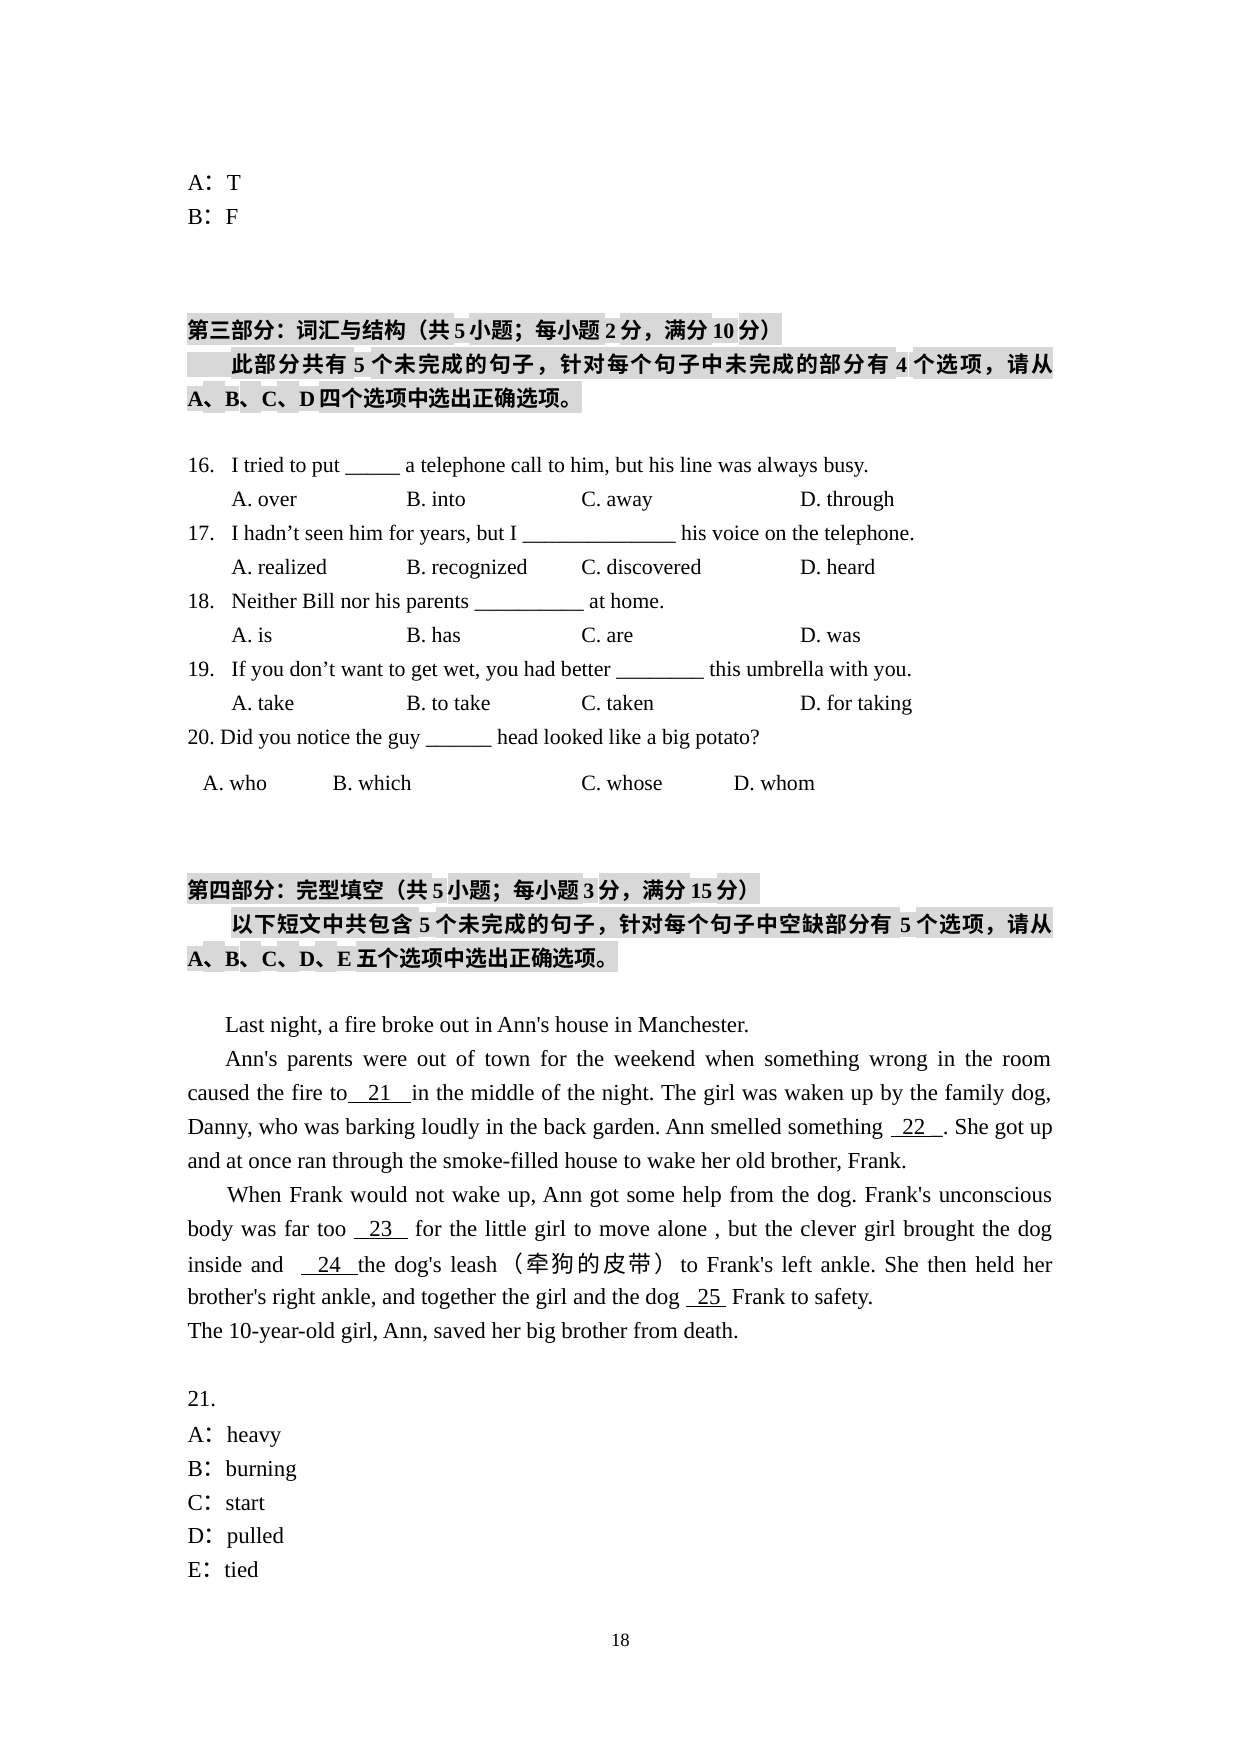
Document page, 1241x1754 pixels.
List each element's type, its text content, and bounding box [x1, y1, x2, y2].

text A. over B. into C. away D. through [187, 482, 1053, 516]
text A：T [187, 164, 1053, 198]
text When Frank would not wake up, Ann got some help from the dog. Frank's unconscious body was far too 23 for the little girl to move alone , but the clever girl brought the dog inside and 24 the dog's leash（牵狗的皮带）to Frank's left ankle. She then held her brother's right ankle, and together the girl and the dog 25 Frank to safety. [187, 1177, 1053, 1313]
text A. take B. to take C. taken D. for taking [187, 686, 1053, 719]
text A. who B. which C. whose D. whom [187, 766, 1053, 800]
text C：start [187, 1483, 1053, 1517]
text 21. [187, 1381, 1053, 1415]
text 以下短文中共包含5个未完成的句子，针对每个句子中空缺部分有5个选项，请从A、B、C、D、E五个选项中选出正确选项。 [187, 906, 1053, 974]
text Last night, a fire broke out in Ann's house in Manchester. [187, 1008, 1053, 1042]
text A. is B. has C. are D. was [187, 618, 1053, 652]
text 此部分共有5个未完成的句子，针对每个句子中未完成的部分有4个选项，请从A、B、C、D四个选项中选出正确选项。 [187, 346, 1053, 414]
text E：tied [187, 1551, 1053, 1585]
text 17. I hadn’t seen him for years, but I ______________ his voice on the telephone. [187, 516, 1053, 550]
text 第四部分：完型填空（共5小题；每小题3分，满分15分） [187, 872, 1053, 906]
text D：pulled [187, 1517, 1053, 1551]
text A. realized B. recognized C. discovered D. heard [187, 550, 1053, 584]
text Ann's parents were out of town for the weekend when something wrong in the room caused the fire to the middle of the night. The girl was waken up by the family dog, Danny, who was barking loudly in the back garden. Ann smelled something 22 _. She got up and at once ran through the smoke-filled house to wake her old brother, Frank. [187, 1042, 1053, 1177]
text 18. Neither Bill nor his parents __________ at home. [187, 584, 1053, 618]
text 16. I tried to put _____ a telephone call to him, but his line was always busy. [187, 448, 1053, 482]
text A：heavy [187, 1415, 1053, 1449]
text 第三部分：词汇与结构（共5小题；每小题2分，满分10分） [187, 312, 1053, 346]
text B：burning [187, 1449, 1053, 1483]
text The 10-year-old girl, Ann, saved her big brother from death. [187, 1313, 1053, 1347]
text 20. Did you notice the guy ______ head looked like a big potato? [187, 719, 1053, 753]
text B：F [187, 198, 1053, 232]
text 19. If you don’t want to get wet, you had better ________ this umbrella with you. [187, 652, 1053, 686]
